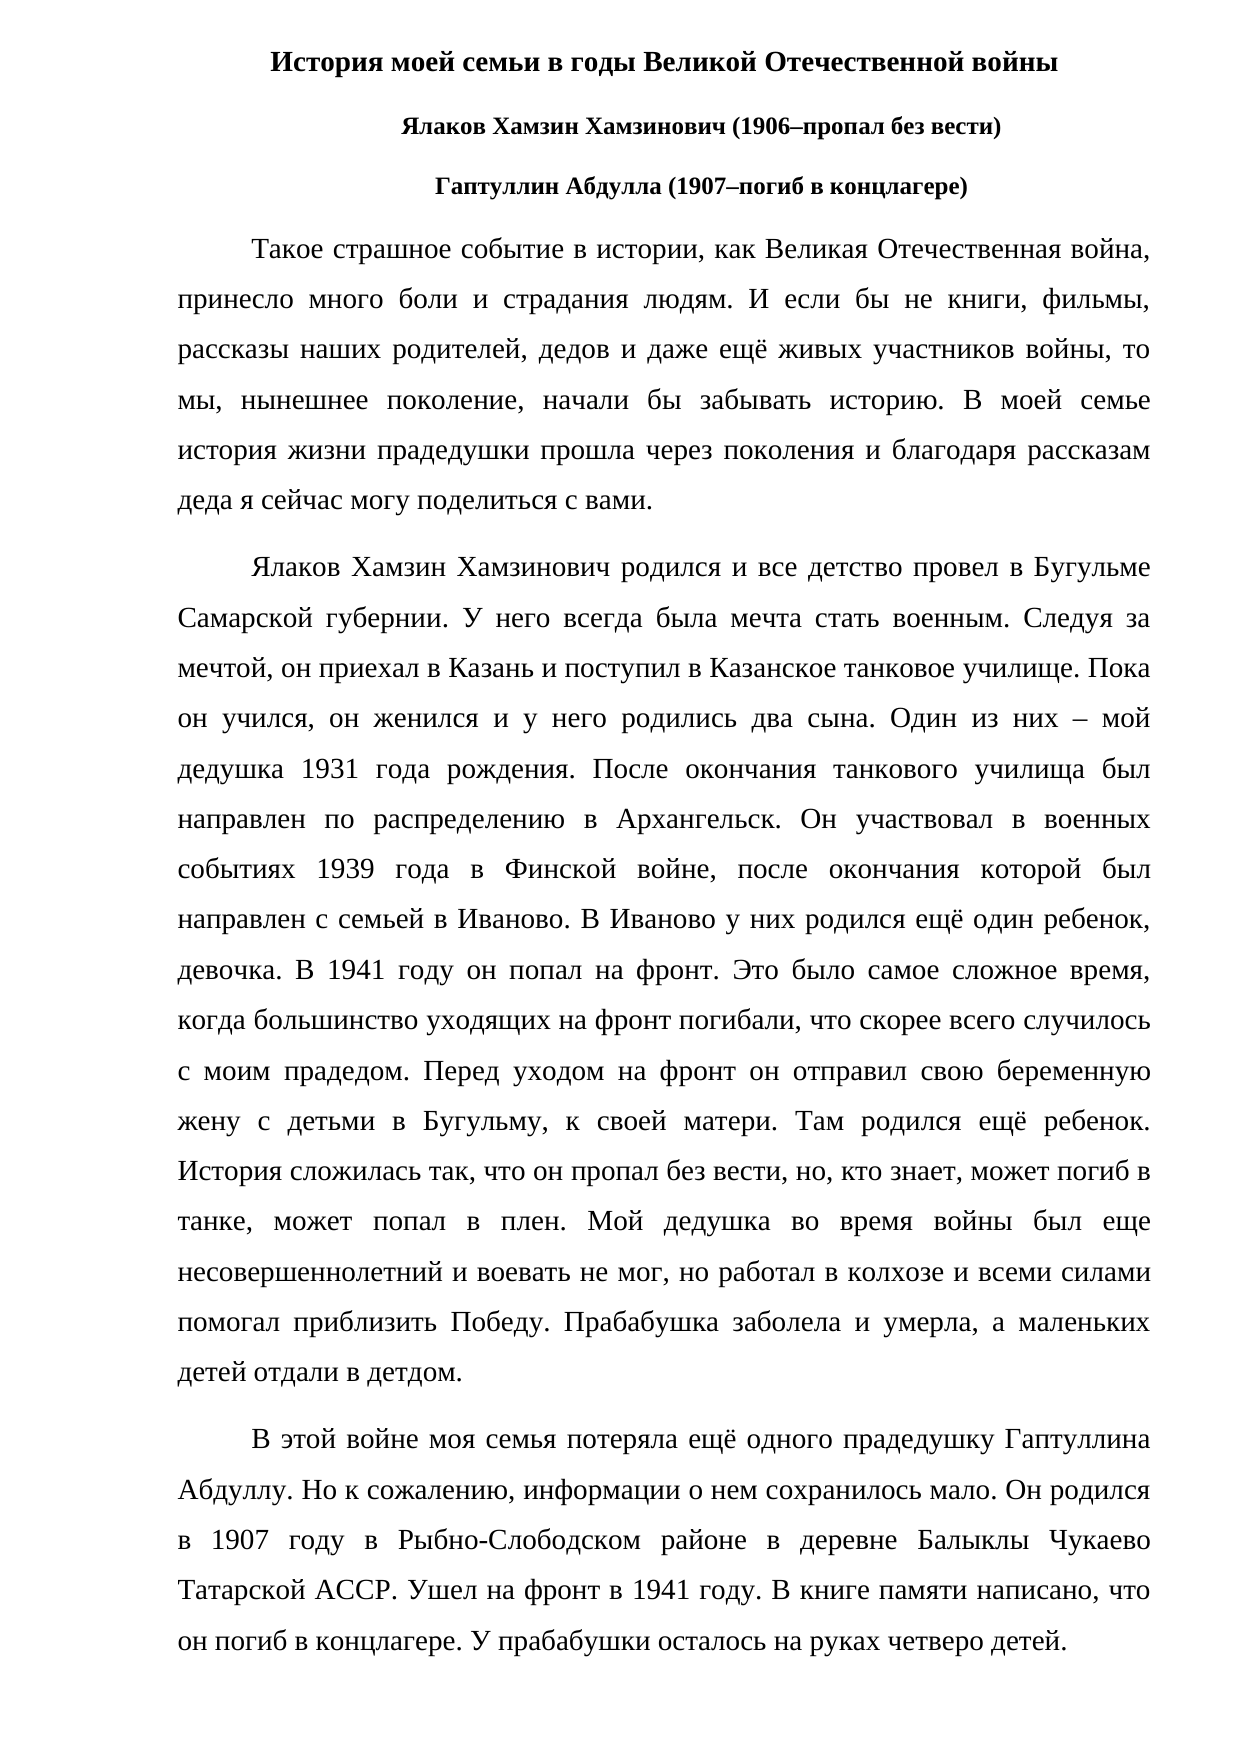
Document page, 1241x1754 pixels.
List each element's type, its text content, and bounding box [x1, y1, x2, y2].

text Ялаков Хамзин Хамзинович (1906–пропал без вести) [177, 111, 1152, 140]
text Такое страшное событие в истории, как Великая Отечественная война, принесло много боли и страдания людям. И если бы не книги, фильмы, рассказы наших родителей, дедов и даже ещё живых участников войны, то мы, нынешнее поколение, начали бы забывать историю. В моей семье история жизни прадедушки прошла через поколения и благодаря рассказам деда я сейчас могу поделиться с вами. [177, 231, 1152, 516]
text Ялаков Хамзин Хамзинович родился и все детство провел в Бугульме Самарской губернии. У него всегда была мечта стать военным. Следуя за мечтой, он приехал в Казань и поступил в Казанское танковое училище. Пока он учился, он женился и у него родились два сына. Один из них – мой дедушка 1931 года рождения. После окончания танкового училища был направлен по распределению в Архангельск. Он участвовал в военных событиях 1939 года в Финской войне, после окончания которой был направлен с семьей в Иваново. В Иваново у них родился ещё один ребенок, девочка. В 1941 году он попал на фронт. Это было самое сложное время, когда большинство уходящих на фронт погибали, что скорее всего случилось с моим прадедом. Перед уходом на фронт он отправил свою беременную жену с детьми в Бугульму, к своей матери. Там родился ещё ребенок. История сложилась так, что он пропал без вести, но, кто знает, может погиб в танке, может попал в плен. Мой дедушка во время войны был еще несовершеннолетний и воевать не мог, но работал в колхозе и всеми силами помогал приблизить Победу. Прабабушка заболела и умерла, а маленьких детей отдали в детдом. [177, 549, 1152, 1388]
text В этой войне моя семья потеряла ещё одного прадедушку Гаптуллина Абдуллу. Но к сожалению, информации о нем сохранилось мало. Он родился в 1907 году в Рыбно-Cлободском районе в деревне Балыклы Чукаево Татарской АССР. Ушел на фронт в 1941 году. В книге памяти написано, что он погиб в концлагере. У прабабушки осталось на руках четверо детей. [177, 1421, 1152, 1656]
text История моей семьи в годы Великой Отечественной войны [177, 44, 1152, 78]
text Гаптуллин Абдулла (1907–погиб в концлагере) [177, 171, 1152, 200]
